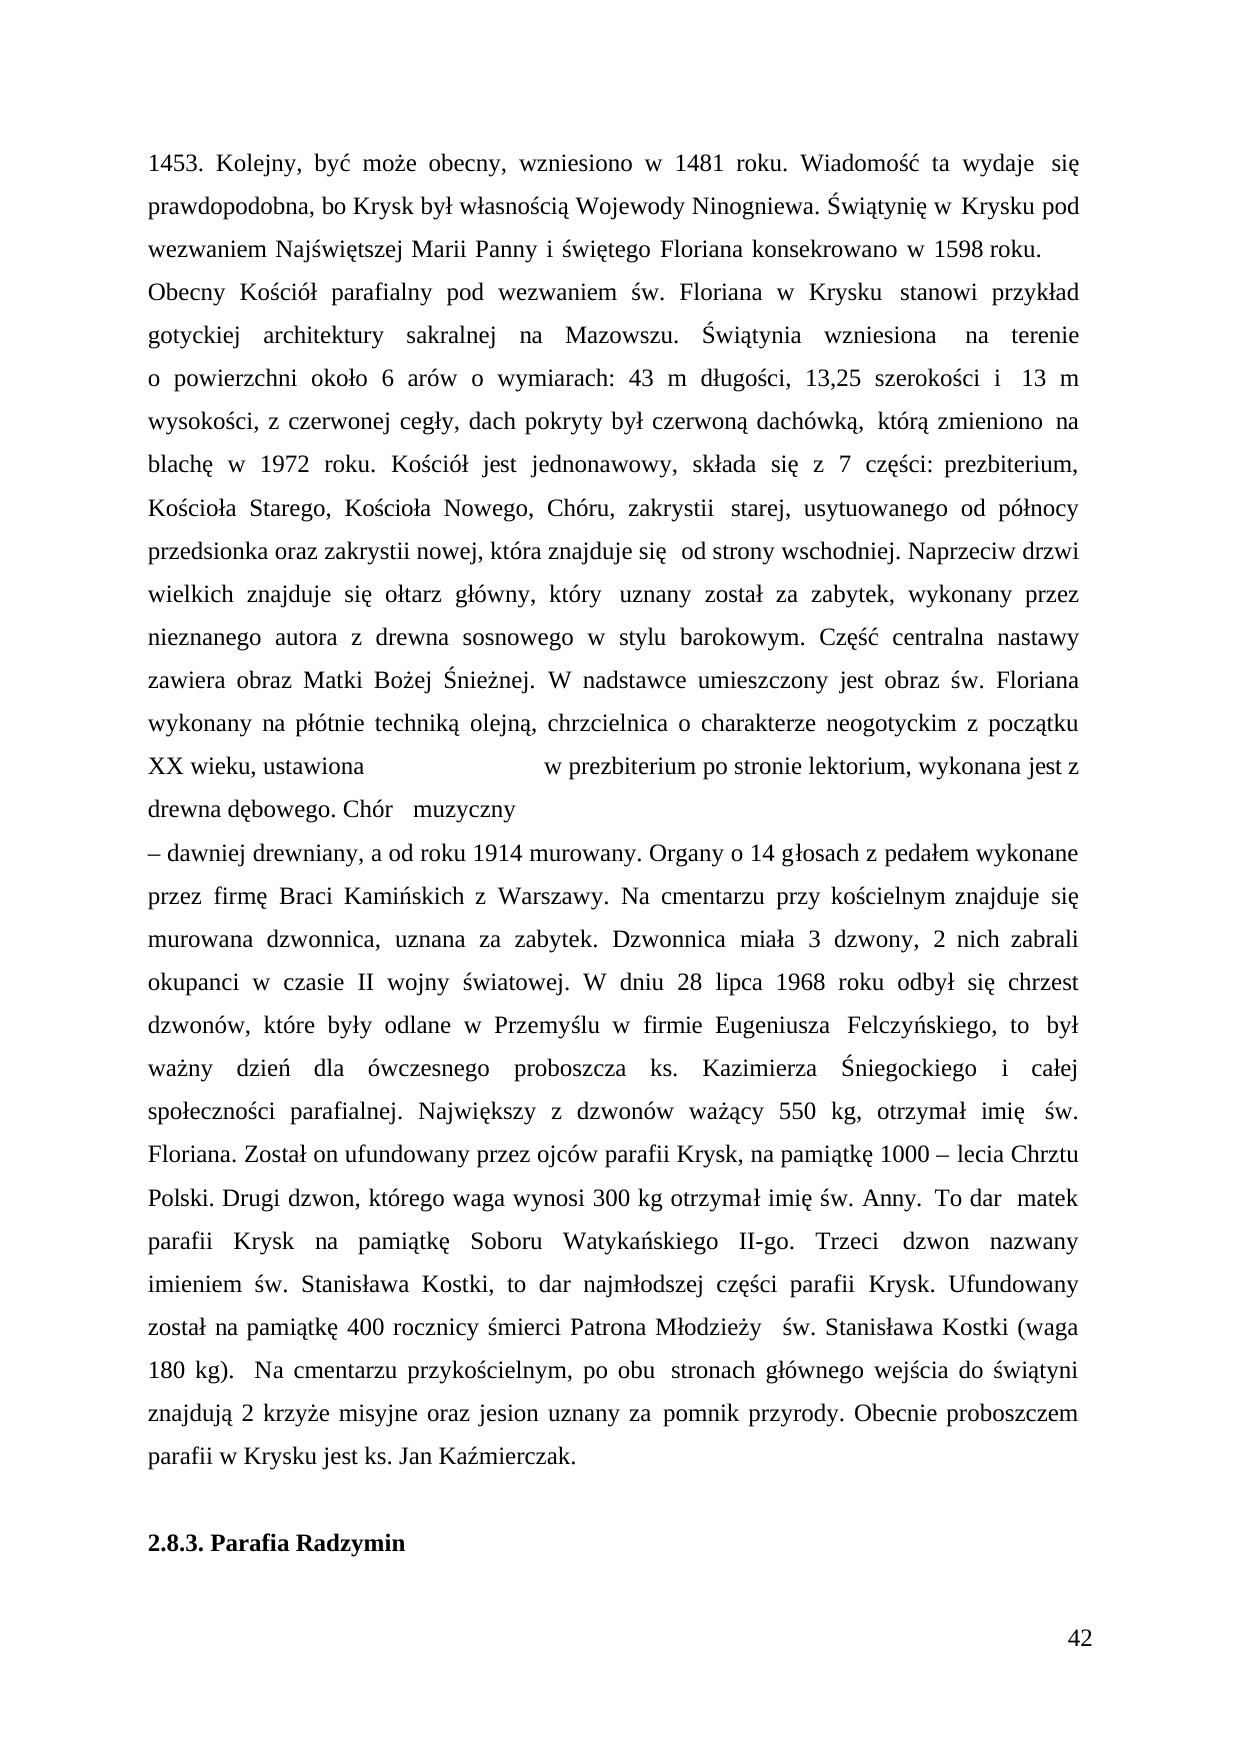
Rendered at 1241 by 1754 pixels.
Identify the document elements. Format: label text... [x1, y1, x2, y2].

text – dawniej drewniany, a od roku 1914 murowany. Organy o 14 głosach z pedałem wykonane przez firmę Braci Kamińskich z Warszawy. Na cmentarzu przy kościelnym znajduje się murowana dzwonnica, uznana za zabytek. Dzwonnica miała 3 dzwony, 2 nich zabrali okupanci w czasie II wojny światowej. W dniu 28 lipca 1968 roku odbył się chrzest dzwonów, które były odlane w Przemyślu w firmie Eugeniusza Felczyńskiego, to był ważny dzień dla ówczesnego proboszcza ks. Kazimierza Śniegockiego i całej społeczności parafialnej. Największy z dzwonów ważący 550 kg, otrzymał imię św. Floriana. Został on ufundowany przez ojców parafii Krysk, na pamiątkę 1000 – lecia Chrztu Polski. Drugi dzwon, którego waga wynosi 300 kg otrzymał imię św. Anny. To dar matek parafii Krysk na pamiątkę Soboru Watykańskiego II-go. Trzeci dzwon nazwany imieniem św. Stanisława Kostki, to dar najmłodszej części parafii Krysk. Ufundowany został na pamiątkę 400 rocznicy śmierci Patrona Młodzieży św. Stanisława Kostki (waga 180 kg). Na cmentarzu przykościelnym, po obu stronach głównego wejścia do świątyni znajdują 2 krzyże misyjne oraz jesion uznany za pomnik przyrody. Obecnie proboszczem parafii w Krysku jest ks. Jan Kaźmierczak. [148, 838, 1079, 1470]
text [148, 148, 1079, 263]
text 2.8.3. Parafia Radzymin [148, 1528, 1079, 1556]
text Obecny Kościół parafialny pod wezwaniem św. Floriana w Krysku stanowi przykład gotyckiej architektury sakralnej na Mazowszu. Świątynia wzniesiona na terenie o powierzchni około 6 arów o wymiarach: 43 m długości, 13,25 szerokości i 13 m wysokości, z czerwonej cegły, dach pokryty był czerwoną dachówką, którą zmieniono na blachę w 1972 roku. Kościół jest jednonawowy, składa się z 7 części: prezbiterium, Kościoła Starego, Kościoła Nowego, Chóru, zakrystii starej, usytuowanego od północy przedsionka oraz zakrystii nowej, która znajduje się od strony wschodniej. Naprzeciw drzwi wielkich znajduje się ołtarz główny, który uznany został za zabytek, wykonany przez nieznanego autora z drewna sosnowego w stylu barokowym. Część centralna nastawy zawiera obraz Matki Bożej Śnieżnej. W nadstawce umieszczony jest obraz św. Floriana wykonany na płótnie techniką olejną, chrzcielnica o charakterze neogotyckim z początku XX wieku, ustawiona w prezbiterium po stronie lektorium, wykonana jest z drewna dębowego. Chór muzyczny [148, 277, 1079, 823]
